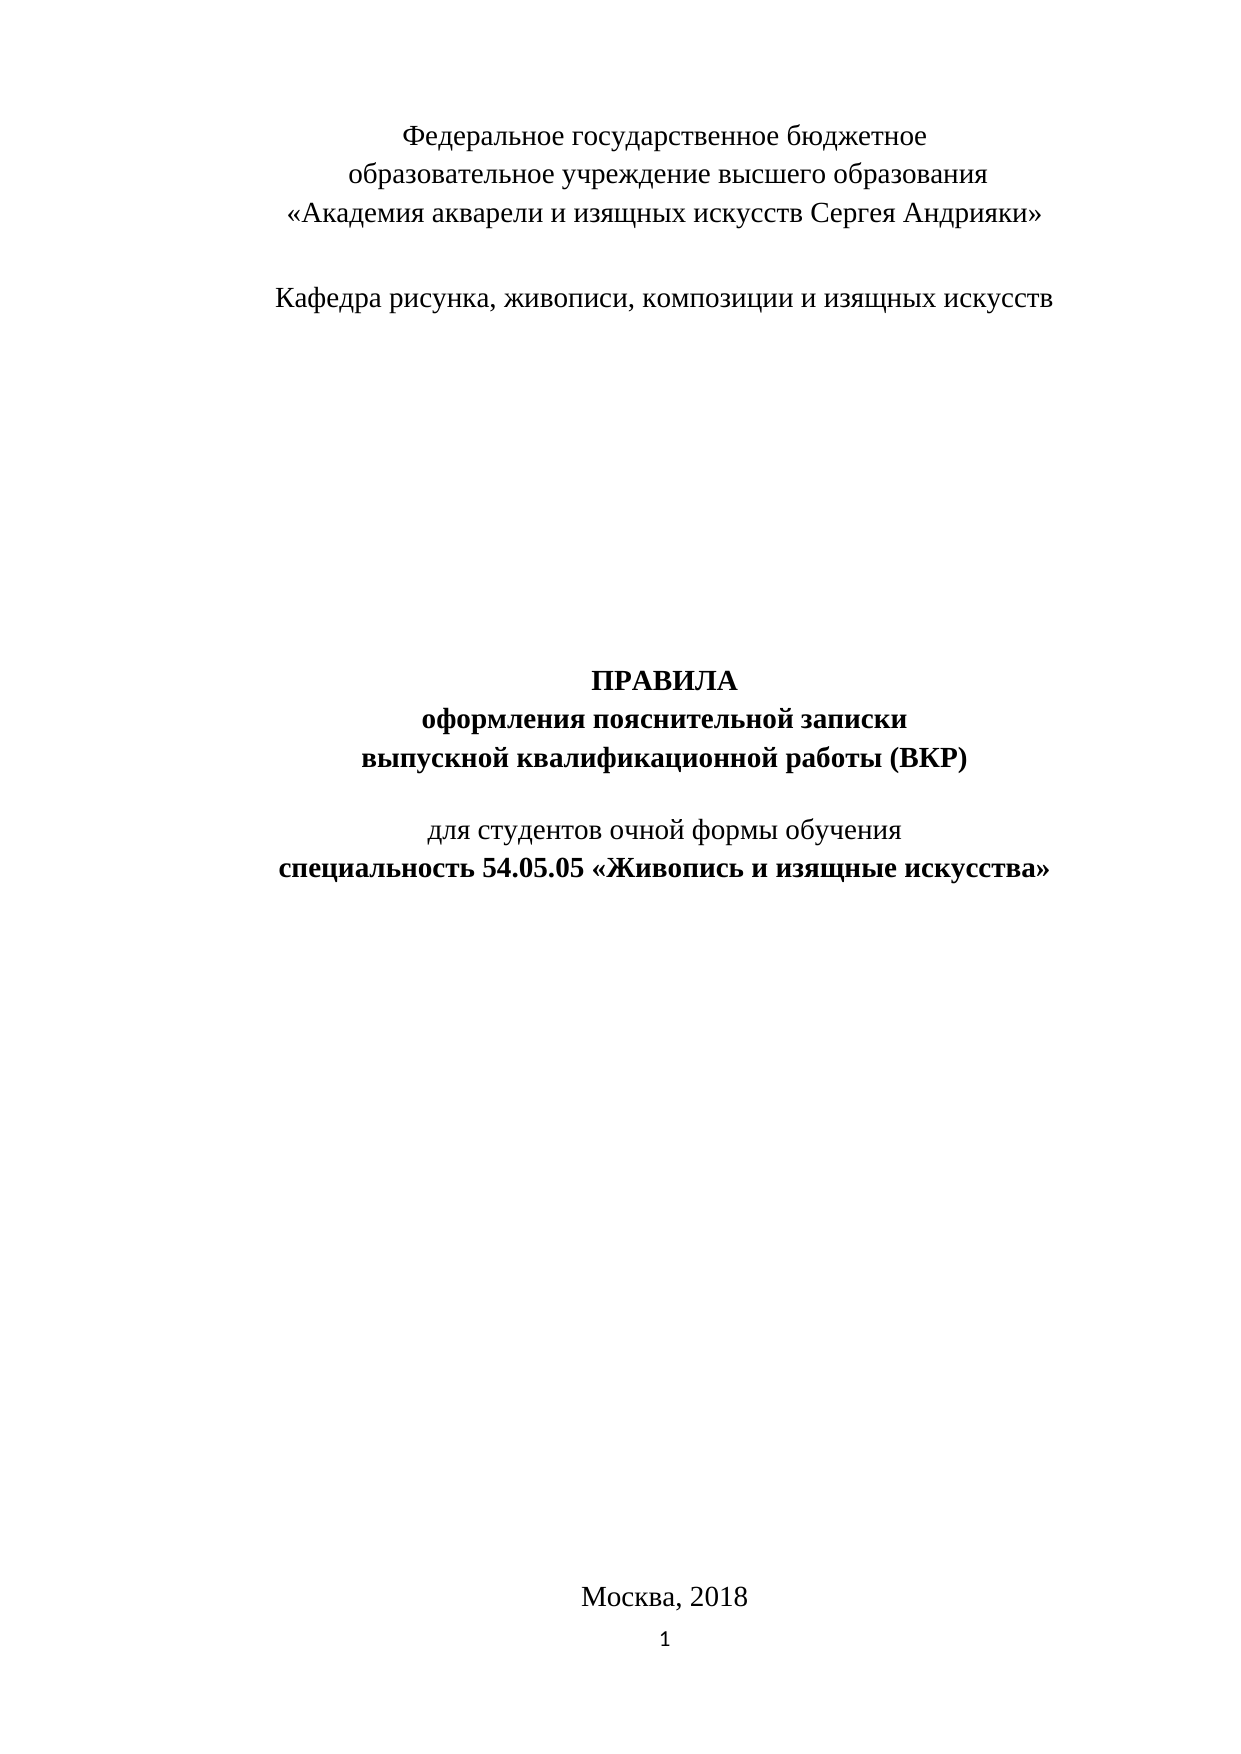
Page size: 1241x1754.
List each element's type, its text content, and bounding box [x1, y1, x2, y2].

text Москва, 2018 [177, 1579, 1152, 1613]
text специальность 54.05.05 «Живопись и изящные искусства» [177, 851, 1152, 884]
text ПРАВИЛА [177, 663, 1152, 696]
text для студентов очной формы обучения [177, 812, 1152, 846]
text «Академия акварели и изящных искусств Сергея Андрияки» [177, 195, 1152, 229]
text Федеральное государственное бюджетное [177, 118, 1152, 152]
text Кафедра рисунка, живописи, композиции и изящных искусств [177, 281, 1152, 314]
text образовательное учреждение высшего образования [177, 157, 1152, 190]
text оформления пояснительной записки выпускной квалификационной работы (ВКР) [177, 701, 1152, 773]
